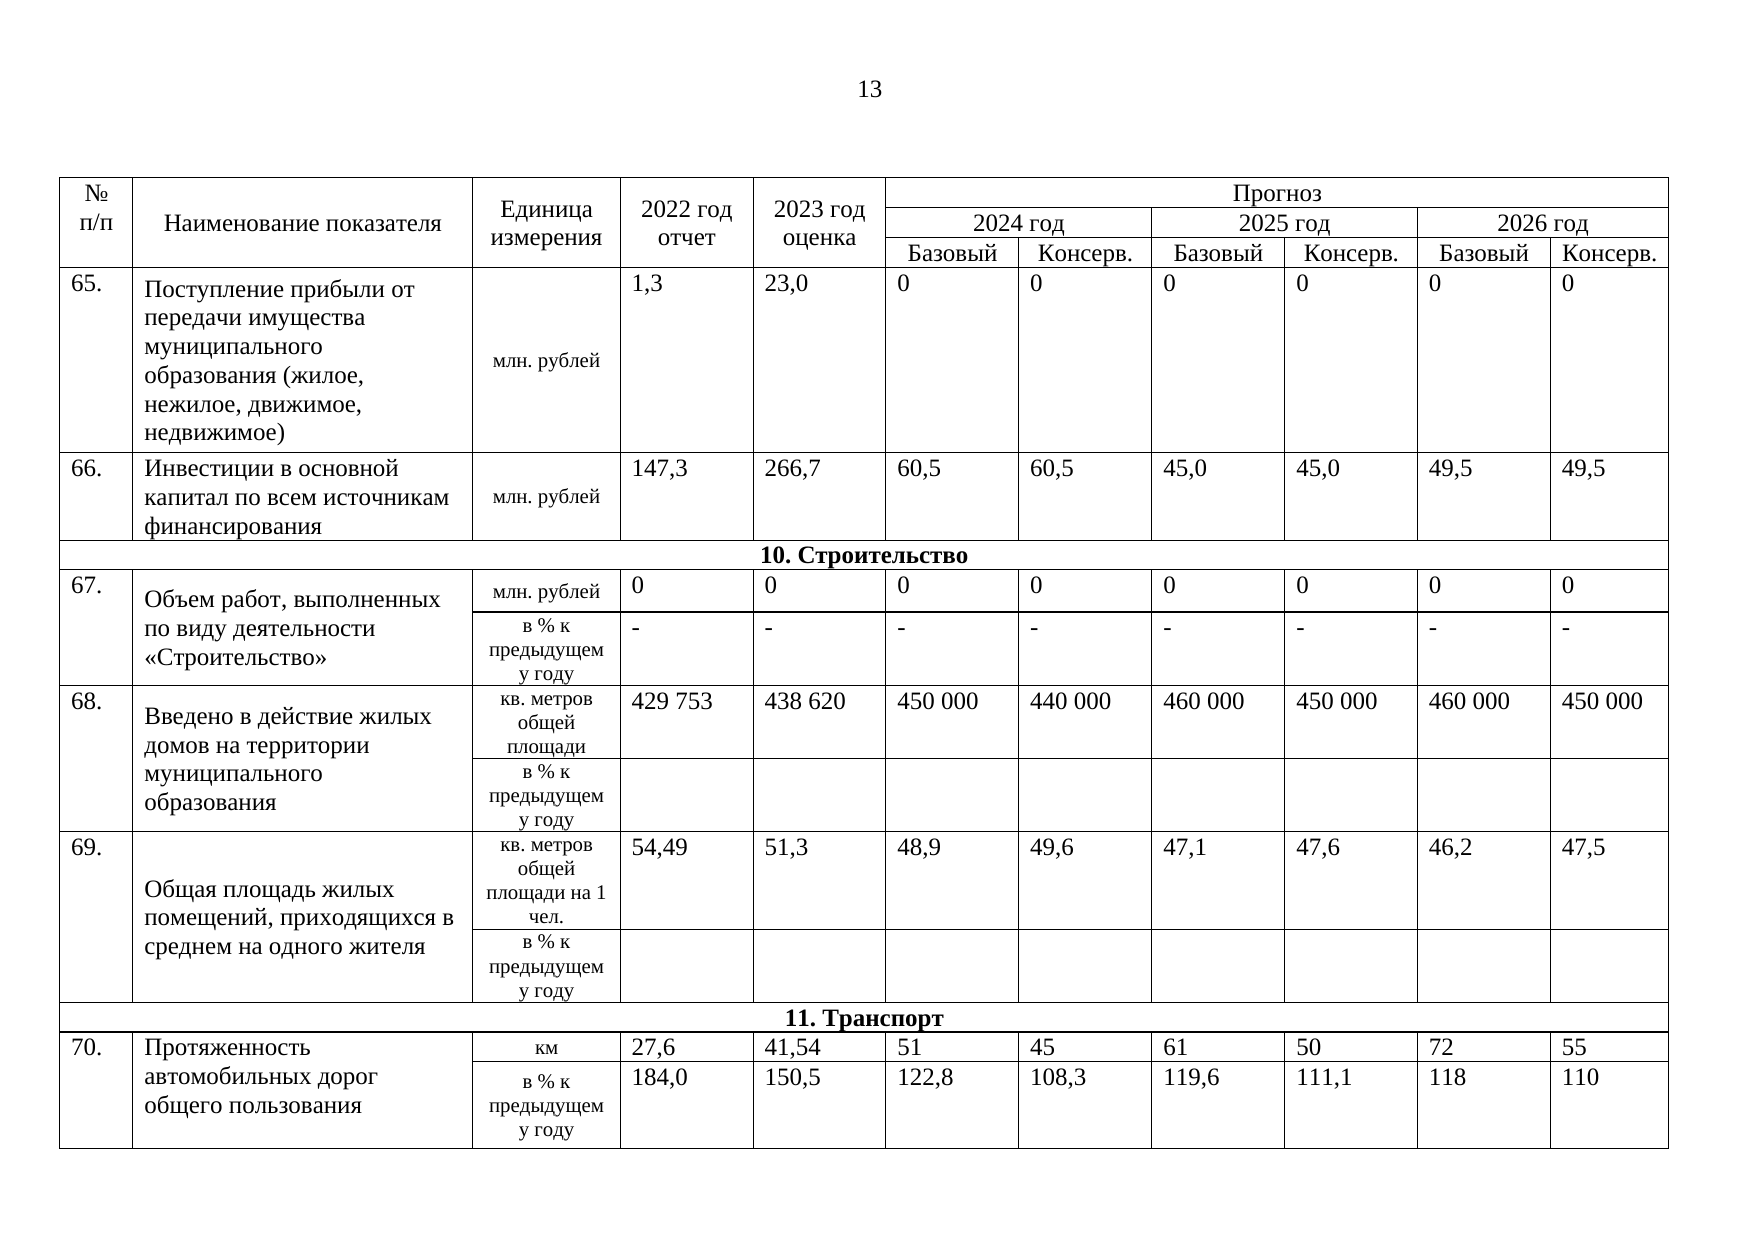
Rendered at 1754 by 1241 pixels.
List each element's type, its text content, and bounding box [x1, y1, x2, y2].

table_cell 460 000 [1418, 686, 1550, 758]
table_cell 119,6 [1152, 1062, 1284, 1147]
table_cell [754, 759, 885, 831]
table_cell 60,5 [1019, 453, 1151, 539]
table_cell 0 [1152, 268, 1284, 452]
table_cell 2024 год [886, 208, 1151, 237]
table_cell 429 753 [621, 686, 753, 758]
table_cell 49,5 [1551, 453, 1668, 539]
table_cell 70. [60, 1033, 132, 1147]
table_cell 450 000 [1551, 686, 1668, 758]
table_cell 0 [1019, 268, 1151, 452]
table_cell км [473, 1033, 620, 1061]
table_cell Консерв. [1551, 238, 1668, 267]
table_cell [1152, 930, 1284, 1002]
table_cell 2026 год [1418, 208, 1668, 237]
table_cell [1551, 759, 1668, 831]
table_cell 0 [754, 570, 885, 611]
table_cell 450 000 [1285, 686, 1417, 758]
table_cell [1285, 759, 1417, 831]
table_cell 49,5 [1418, 453, 1550, 539]
table_cell - [1019, 613, 1151, 685]
table_cell Консерв. [1019, 238, 1151, 267]
table_cell 65. [60, 268, 132, 452]
table_cell [886, 930, 1018, 1002]
table_cell 27,6 [621, 1033, 753, 1061]
table_cell 50 [1285, 1033, 1417, 1061]
table_cell - [1285, 613, 1417, 685]
table_header 2023 год оценка [754, 178, 885, 267]
table_cell 184,0 [621, 1062, 753, 1147]
table_cell 47,1 [1152, 832, 1284, 928]
table_cell 122,8 [886, 1062, 1018, 1147]
table_cell 0 [1551, 268, 1668, 452]
table_cell [1418, 759, 1550, 831]
table_cell Базовый [886, 238, 1018, 267]
table_cell 11. Транспорт [60, 1003, 1668, 1031]
table_cell 45,0 [1152, 453, 1284, 539]
table_cell 118 [1418, 1062, 1550, 1147]
table_cell 48,9 [886, 832, 1018, 928]
table_cell Протяженность автомобильных дорог общего пользования [133, 1033, 472, 1147]
table_cell 450 000 [886, 686, 1018, 758]
table_cell 111,1 [1285, 1062, 1417, 1147]
table_cell 460 000 [1152, 686, 1284, 758]
table_cell 0 [886, 570, 1018, 611]
table_cell кв. метров общей площади на 1 чел. [473, 832, 620, 928]
table_cell млн. рублей [473, 268, 620, 452]
table_header Наименование показателя [133, 178, 472, 267]
table_cell 440 000 [1019, 686, 1151, 758]
table_cell 47,5 [1551, 832, 1668, 928]
table_header Прогноз [886, 178, 1668, 207]
table_cell 0 [886, 268, 1018, 452]
table_cell 0 [1551, 570, 1668, 611]
table_cell в % к предыдущему году [473, 1062, 620, 1147]
table_cell 68. [60, 686, 132, 831]
table_header № п/п [60, 178, 132, 267]
table_cell млн. рублей [473, 453, 620, 539]
table_cell 49,6 [1019, 832, 1151, 928]
table_cell в % к предыдущему году [473, 613, 620, 685]
table_cell 45,0 [1285, 453, 1417, 539]
table_cell [1019, 759, 1151, 831]
table_cell 60,5 [886, 453, 1018, 539]
table_cell в % к предыдущему году [473, 759, 620, 831]
table_cell Поступление прибыли от передачи имущества муниципального образования (жилое, нежилое, движимое, недвижимое) [133, 268, 472, 452]
table_cell Базовый [1418, 238, 1550, 267]
table_cell 0 [1285, 570, 1417, 611]
table_cell [1418, 930, 1550, 1002]
table_header Единица измерения [473, 178, 620, 267]
table_cell 147,3 [621, 453, 753, 539]
table_header 2022 год отчет [621, 178, 753, 267]
table_cell 0 [1418, 570, 1550, 611]
table_cell 54,49 [621, 832, 753, 928]
table_cell 23,0 [754, 268, 885, 452]
table_cell 66. [60, 453, 132, 539]
table_cell - [1551, 613, 1668, 685]
table_cell млн. рублей [473, 570, 620, 611]
table_cell 0 [621, 570, 753, 611]
table_cell 61 [1152, 1033, 1284, 1061]
table_cell - [754, 613, 885, 685]
table_cell 69. [60, 832, 132, 1002]
table_cell - [886, 613, 1018, 685]
table_cell 72 [1418, 1033, 1550, 1061]
table_cell [1152, 759, 1284, 831]
table_cell 2025 год [1152, 208, 1417, 237]
table_cell 438 620 [754, 686, 885, 758]
table_cell 0 [1019, 570, 1151, 611]
table_cell 51,3 [754, 832, 885, 928]
table_cell 41,54 [754, 1033, 885, 1061]
table_cell [1551, 930, 1668, 1002]
table_cell [621, 759, 753, 831]
table_cell 108,3 [1019, 1062, 1151, 1147]
table_cell 0 [1285, 268, 1417, 452]
table_cell [1285, 930, 1417, 1002]
table_cell кв. метров общей площади [473, 686, 620, 758]
table_cell [1019, 930, 1151, 1002]
table_cell Общая площадь жилых помещений, приходящихся в среднем на одного жителя [133, 832, 472, 1002]
table_cell 150,5 [754, 1062, 885, 1147]
table_cell Объем работ, выполненных по виду деятельности «Строительство» [133, 570, 472, 685]
table_cell 266,7 [754, 453, 885, 539]
table_cell Инвестиции в основной капитал по всем источникам финансирования [133, 453, 472, 539]
table_cell [886, 759, 1018, 831]
table_cell 0 [1152, 570, 1284, 611]
table_cell 0 [1418, 268, 1550, 452]
table_cell в % к предыдущему году [473, 930, 620, 1002]
table_cell Консерв. [1285, 238, 1417, 267]
table_cell - [621, 613, 753, 685]
table_cell 67. [60, 570, 132, 685]
table_cell 51 [886, 1033, 1018, 1061]
table_cell 55 [1551, 1033, 1668, 1061]
table_cell [621, 930, 753, 1002]
table_cell - [1152, 613, 1284, 685]
table_cell 110 [1551, 1062, 1668, 1147]
table_cell [754, 930, 885, 1002]
table_cell Базовый [1152, 238, 1284, 267]
table_cell 47,6 [1285, 832, 1417, 928]
table_cell 10. Строительство [60, 541, 1668, 569]
table_cell 46,2 [1418, 832, 1550, 928]
table_cell Введено в действие жилых домов на территории муниципального образования [133, 686, 472, 831]
table_cell - [1418, 613, 1550, 685]
table_cell 1,3 [621, 268, 753, 452]
table_cell 45 [1019, 1033, 1151, 1061]
